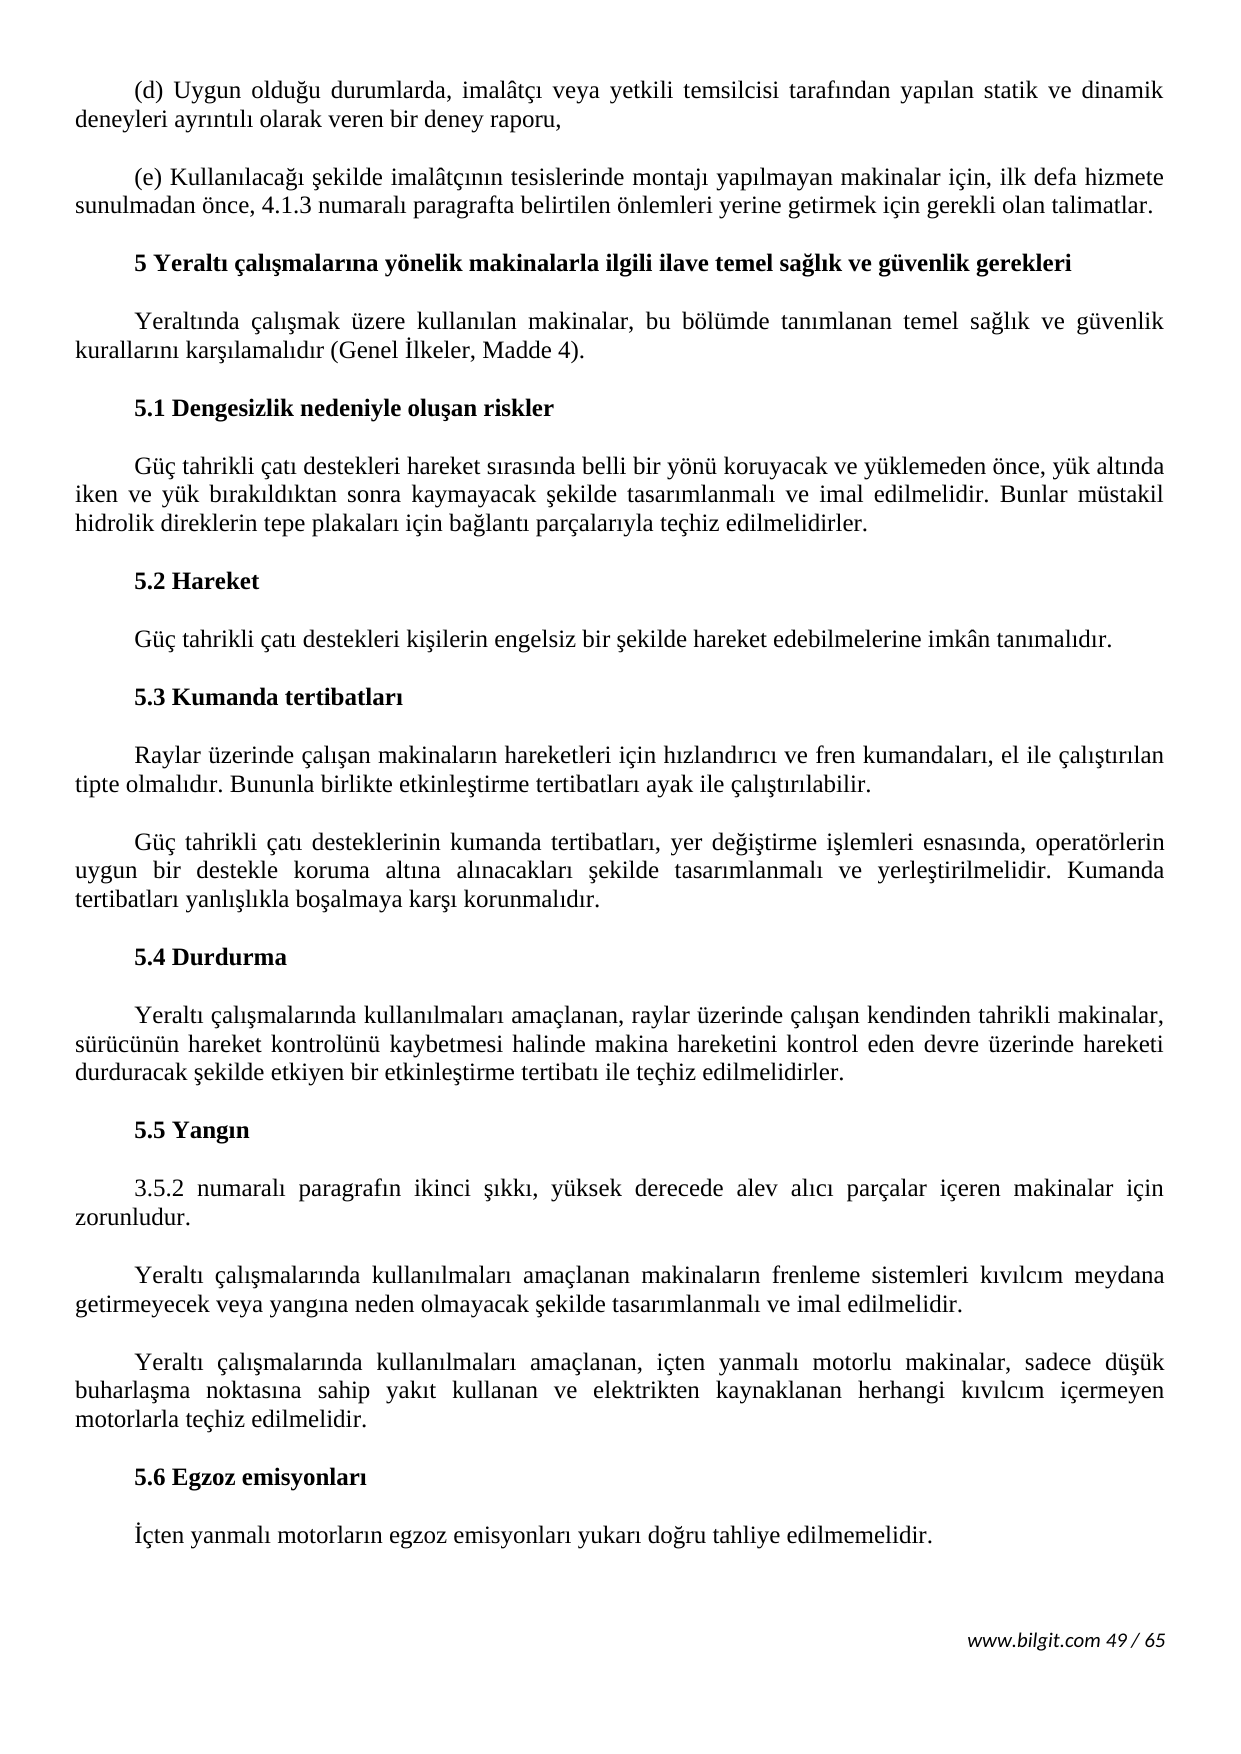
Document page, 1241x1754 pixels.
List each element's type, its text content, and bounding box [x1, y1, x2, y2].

text Yeraltı çalışmalarında kullanılmaları amaçlanan makinaların frenleme sistemleri kıvılcım meydana getirmeyecek veya yangına neden olmayacak şekilde tasarımlanmalı ve imal edilmelidir. [75, 1260, 1165, 1317]
text 5.3 Kumanda tertibatları [75, 682, 1165, 711]
text 5 Yeraltı çalışmalarına yönelik makinalarla ilgili ilave temel sağlık ve güvenlik gerekleri [75, 248, 1165, 277]
text 5.2 Hareket [75, 566, 1165, 595]
text Raylar üzerinde çalışan makinaların hareketleri için hızlandırıcı ve fren kumandaları, el ile çalıştırılan tipte olmalıdır. Bununla birlikte etkinleştirme tertibatları ayak ile çalıştırılabilir. [75, 740, 1165, 797]
text Güç tahrikli çatı destekleri hareket sırasında belli bir yönü koruyacak ve yüklemeden önce, yük altında iken ve yük bırakıldıktan sonra kaymayacak şekilde tasarımlanmalı ve imal edilmelidir. Bunlar müstakil hidrolik direklerin tepe plakaları için bağlantı parçalarıyla teçhiz edilmelidirler. [75, 451, 1165, 537]
text İçten yanmalı motorların egzoz emisyonları yukarı doğru tahliye edilmemelidir. [75, 1520, 1165, 1549]
text 5.1 Dengesizlik nedeniyle oluşan riskler [75, 393, 1165, 422]
text Güç tahrikli çatı desteklerinin kumanda tertibatları, yer değiştirme işlemleri esnasında, operatörlerin uygun bir destekle koruma altına alınacakları şekilde tasarımlanmalı ve yerleştirilmelidir. Kumanda tertibatları yanlışlıkla boşalmaya karşı korunmalıdır. [75, 827, 1165, 913]
text 5.6 Egzoz emisyonları [75, 1462, 1165, 1491]
text (d) Uygun olduğu durumlarda, imalâtçı veya yetkili temsilcisi tarafından yapılan statik ve dinamik deneyleri ayrıntılı olarak veren bir deney raporu, [75, 75, 1165, 132]
text Yeraltı çalışmalarında kullanılmaları amaçlanan, içten yanmalı motorlu makinalar, sadece düşük buharlaşma noktasına sahip yakıt kullanan ve elektrikten kaynaklanan herhangi kıvılcım içermeyen motorlarla teçhiz edilmelidir. [75, 1347, 1165, 1433]
text Yeraltı çalışmalarında kullanılmaları amaçlanan, raylar üzerinde çalışan kendinden tahrikli makinalar, sürücünün hareket kontrolünü kaybetmesi halinde makina hareketini kontrol eden devre üzerinde hareketi durduracak şekilde etkiyen bir etkinleştirme tertibatı ile teçhiz edilmelidirler. [75, 1000, 1165, 1086]
text Yeraltında çalışmak üzere kullanılan makinalar, bu bölümde tanımlanan temel sağlık ve güvenlik kurallarını karşılamalıdır (Genel İlkeler, Madde 4). [75, 306, 1165, 364]
text 5.4 Durdurma [75, 942, 1165, 971]
text (e) Kullanılacağı şekilde imalâtçının tesislerinde montajı yapılmayan makinalar için, ilk defa hizmete sunulmadan önce, 4.1.3 numaralı paragrafta belirtilen önlemleri yerine getirmek için gerekli olan talimatlar. [75, 162, 1165, 219]
text 5.5 Yangın [75, 1115, 1165, 1144]
text Güç tahrikli çatı destekleri kişilerin engelsiz bir şekilde hareket edebilmelerine imkân tanımalıdır. [75, 624, 1165, 653]
text 3.5.2 numaralı paragrafın ikinci şıkkı, yüksek derecede alev alıcı parçalar içeren makinalar için zorunludur. [75, 1173, 1165, 1231]
